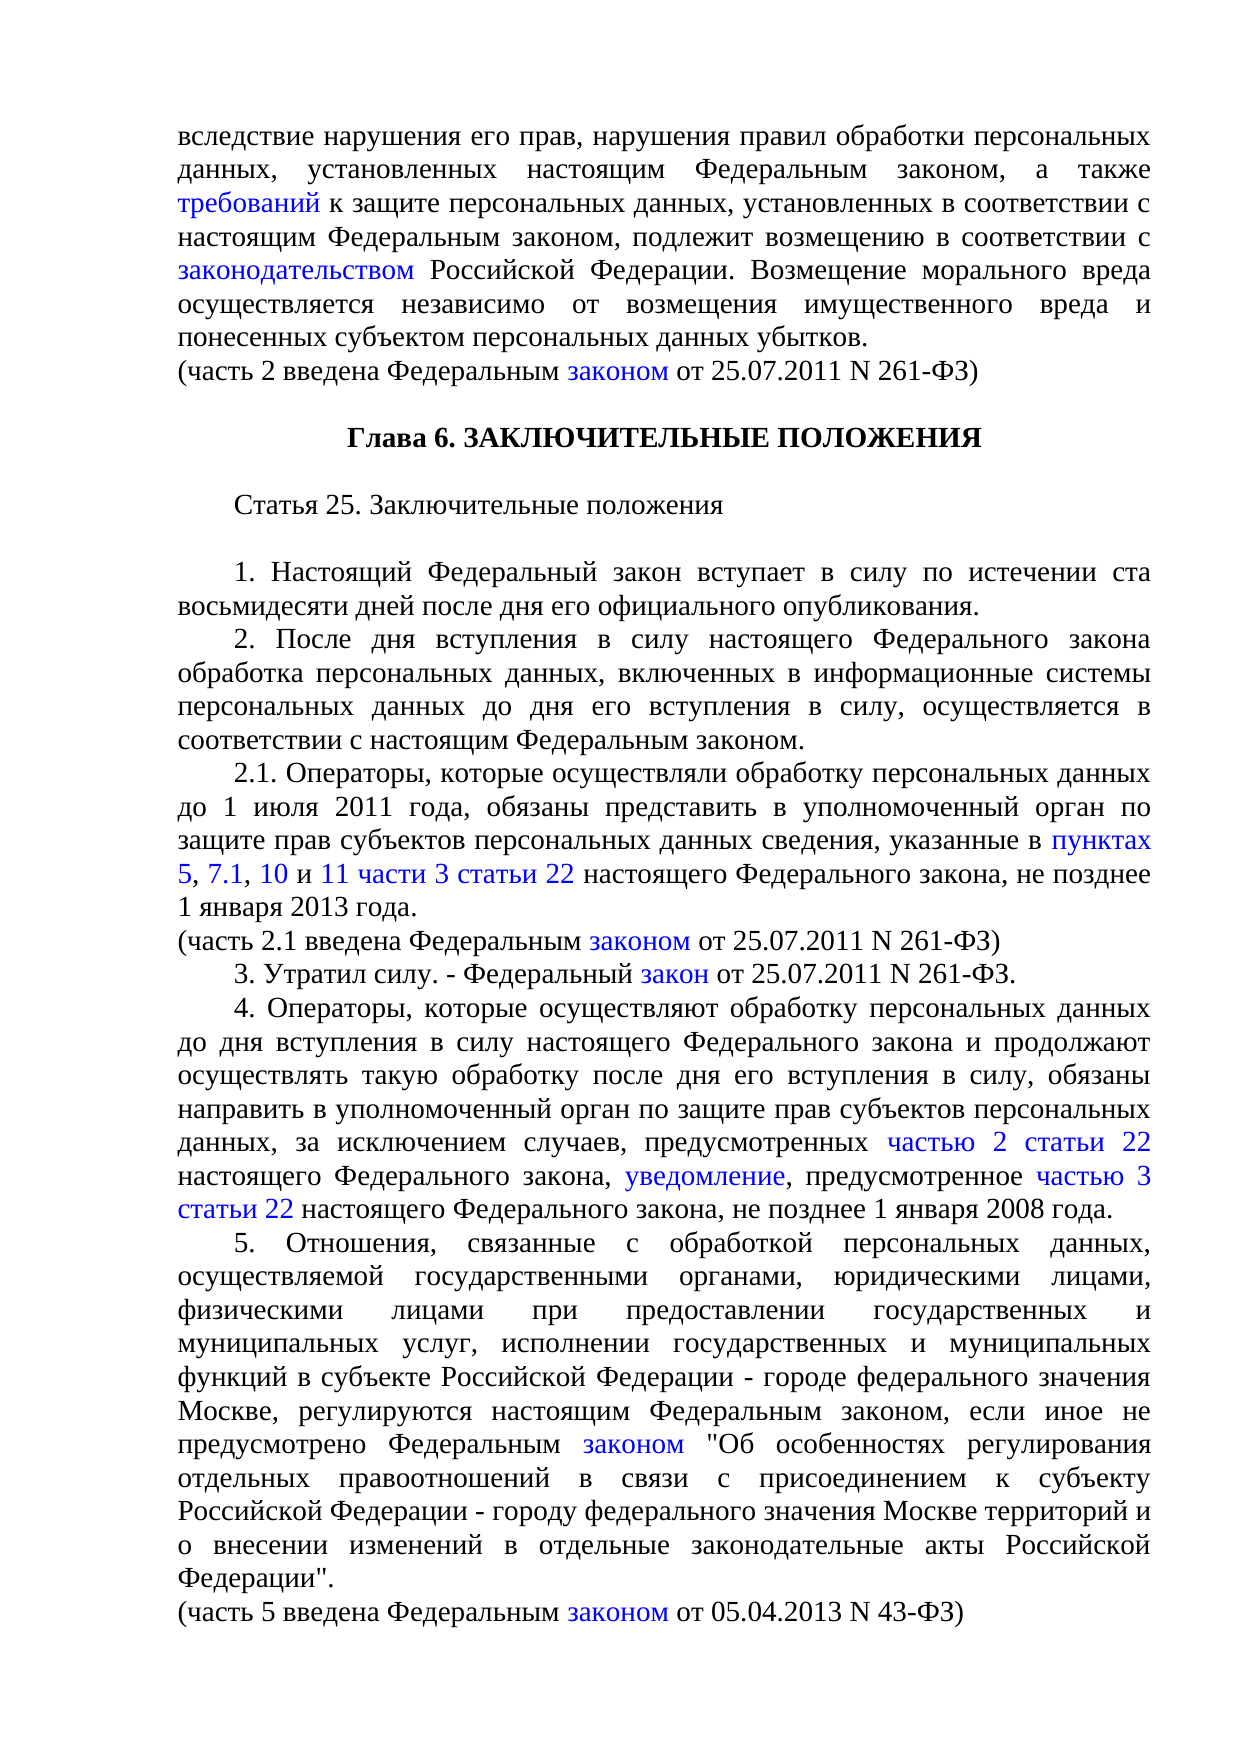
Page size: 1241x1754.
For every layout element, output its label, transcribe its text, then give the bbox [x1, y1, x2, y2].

text Статья 25. Заключительные положения [177, 487, 1152, 521]
text (часть 2 введена Федеральным законом от 25.07.2011 N 261-ФЗ) [177, 353, 1152, 386]
text (часть 5 введена Федеральным законом от 05.04.2013 N 43-ФЗ) [177, 1594, 1152, 1627]
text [177, 118, 1152, 353]
text 4. Операторы, которые осуществляют обработку персональных данных до дня вступления в силу настоящего Федерального закона и продолжают осуществлять такую обработку после дня его вступления в силу, обязаны направить в уполномоченный орган по защите прав субъектов персональных данных, за исключением случаев, предусмотренных частью 2 статьи 22 настоящего Федерального закона, уведомление, предусмотренное частью 3 статьи 22 настоящего Федерального закона, не позднее 1 января 2008 года. [177, 990, 1152, 1225]
text 2. После дня вступления в силу настоящего Федерального закона обработка персональных данных, включенных в информационные системы персональных данных до дня его вступления в силу, осуществляется в соответствии с настоящим Федеральным законом. [177, 621, 1152, 755]
text 2.1. Операторы, которые осуществляли обработку персональных данных до 1 июля 2011 года, обязаны представить в уполномоченный орган по защите прав субъектов персональных данных сведения, указанные в пунктах 5, 7.1, 10 и 11 части 3 статьи 22 настоящего Федерального закона, не позднее 1 января 2013 года. [177, 755, 1152, 923]
text 5. Отношения, связанные с обработкой персональных данных, осуществляемой государственными органами, юридическими лицами, физическими лицами при предоставлении государственных и муниципальных услуг, исполнении государственных и муниципальных функций в субъекте Российской Федерации - городе федерального значения Москве, регулируются настоящим Федеральным законом, если иное не предусмотрено Федеральным законом "Об особенностях регулирования отдельных правоотношений в связи с присоединением к субъекту Российской Федерации - городу федерального значения Москве территорий и о внесении изменений в отдельные законодательные акты Российской Федерации". [177, 1225, 1152, 1594]
text (часть 2.1 введена Федеральным законом от 25.07.2011 N 261-ФЗ) [177, 923, 1152, 957]
text 1. Настоящий Федеральный закон вступает в силу по истечении ста восьмидесяти дней после дня его официального опубликования. [177, 554, 1152, 621]
title Глава 6. ЗАКЛЮЧИТЕЛЬНЫЕ ПОЛОЖЕНИЯ [177, 420, 1152, 453]
text 3. Утратил силу. - Федеральный закон от 25.07.2011 N 261-ФЗ. [177, 957, 1152, 990]
